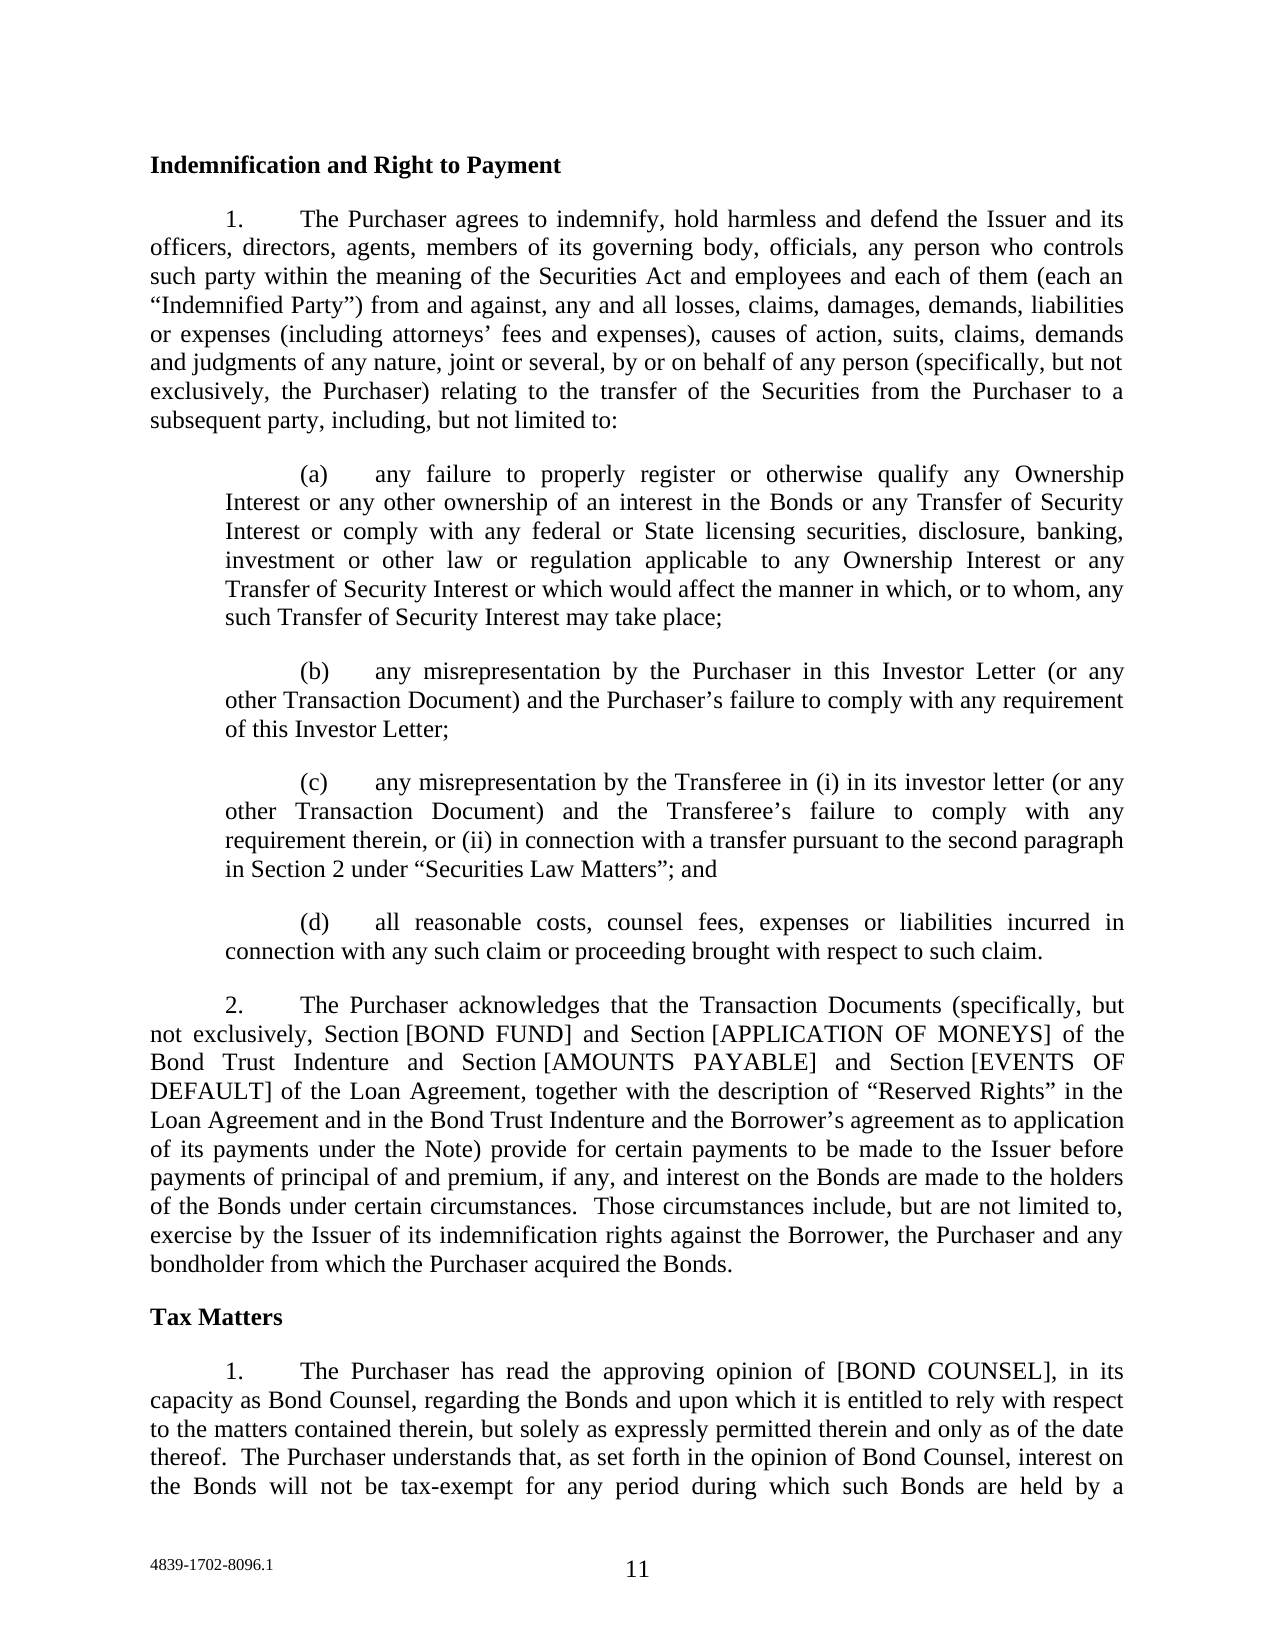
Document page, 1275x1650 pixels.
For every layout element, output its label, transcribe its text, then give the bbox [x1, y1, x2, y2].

text (b) any misrepresentation by the Purchaser in this Investor Letter (or any other Transaction Document) and the Purchaser’s failure to comply with any requirement of this Investor Letter; [225, 656, 1125, 742]
text (d) all reasonable costs, counsel fees, expenses or liabilities incurred in connection with any such claim or proceeding brought with respect to such claim. [225, 907, 1125, 965]
text 1. The Purchaser agrees to indemnify, hold harmless and defend the Issuer and its officers, directors, agents, members of its governing body, officials, any person who controls such party within the meaning of the Securities Act and employees and each of them (each an “Indemnified Party”) from and against, any and all losses, claims, damages, demands, liabilities or expenses (including attorneys’ fees and expenses), causes of action, suits, claims, demands and judgments of any nature, joint or several, by or on behalf of any person (specifically, but not exclusively, the Purchaser) relating to the transfer of the Securities from the Purchaser to a subsequent party, including, but not limited to: [150, 204, 1125, 434]
text Tax Matters [150, 1302, 1125, 1331]
text 2. The Purchaser acknowledges that the Transaction Documents (specifically, but not exclusively, Section [BOND FUND] and Section [APPLICATION OF MONEYS] of the Bond Trust Indenture and Section [AMOUNTS PAYABLE] and Section [EVENTS OF DEFAULT] of the Loan Agreement, together with the description of “Reserved Rights” in the Loan Agreement and in the Bond Trust Indenture and the Borrower’s agreement as to application of its payments under the Note) provide for certain payments to be made to the Issuer before payments of principal of and premium, if any, and interest on the Bonds are made to the holders of the Bonds under certain circumstances. Those circumstances include, but are not limited to, exercise by the Issuer of its indemnification rights against the Borrower, the Purchaser and any bondholder from which the Purchaser acquired the Bonds. [150, 990, 1125, 1277]
text Indemnification and Right to Payment [150, 150, 1125, 179]
text (a) any failure to properly register or otherwise qualify any Ownership Interest or any other ownership of an interest in the Bonds or any Transfer of Security Interest or comply with any federal or State licensing securities, disclosure, banking, investment or other law or regulation applicable to any Ownership Interest or any Transfer of Security Interest or which would affect the manner in which, or to whom, any such Transfer of Security Interest may take place; [225, 459, 1125, 631]
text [150, 1356, 1125, 1500]
text (c) any misrepresentation by the Transferee in (i) in its investor letter (or any other Transaction Document) and the Transferee’s failure to comply with any requirement therein, or (ii) in connection with a transfer pursuant to the second paragraph in Section 2 under “Securities Law Matters”; and [225, 767, 1125, 882]
